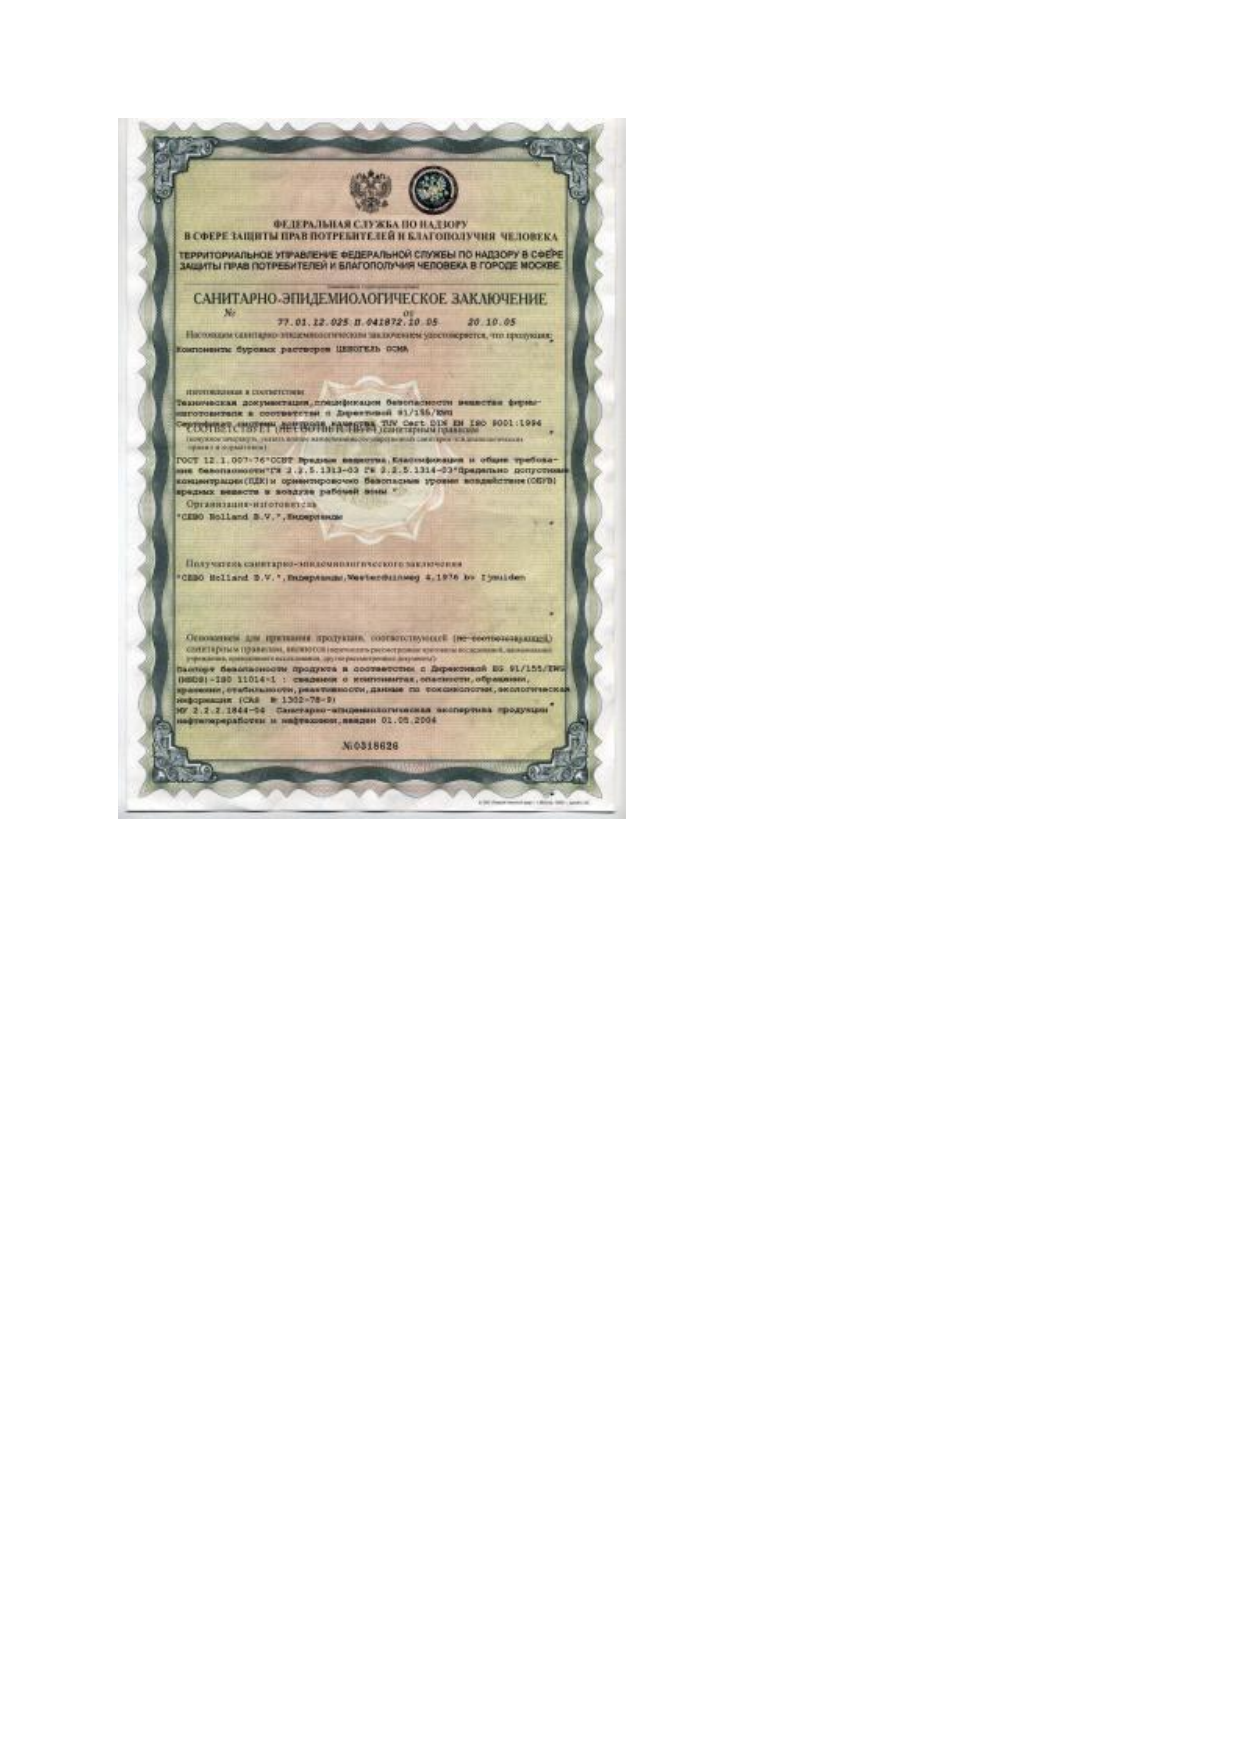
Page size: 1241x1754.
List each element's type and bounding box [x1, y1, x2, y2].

picture [118, 118, 626, 819]
